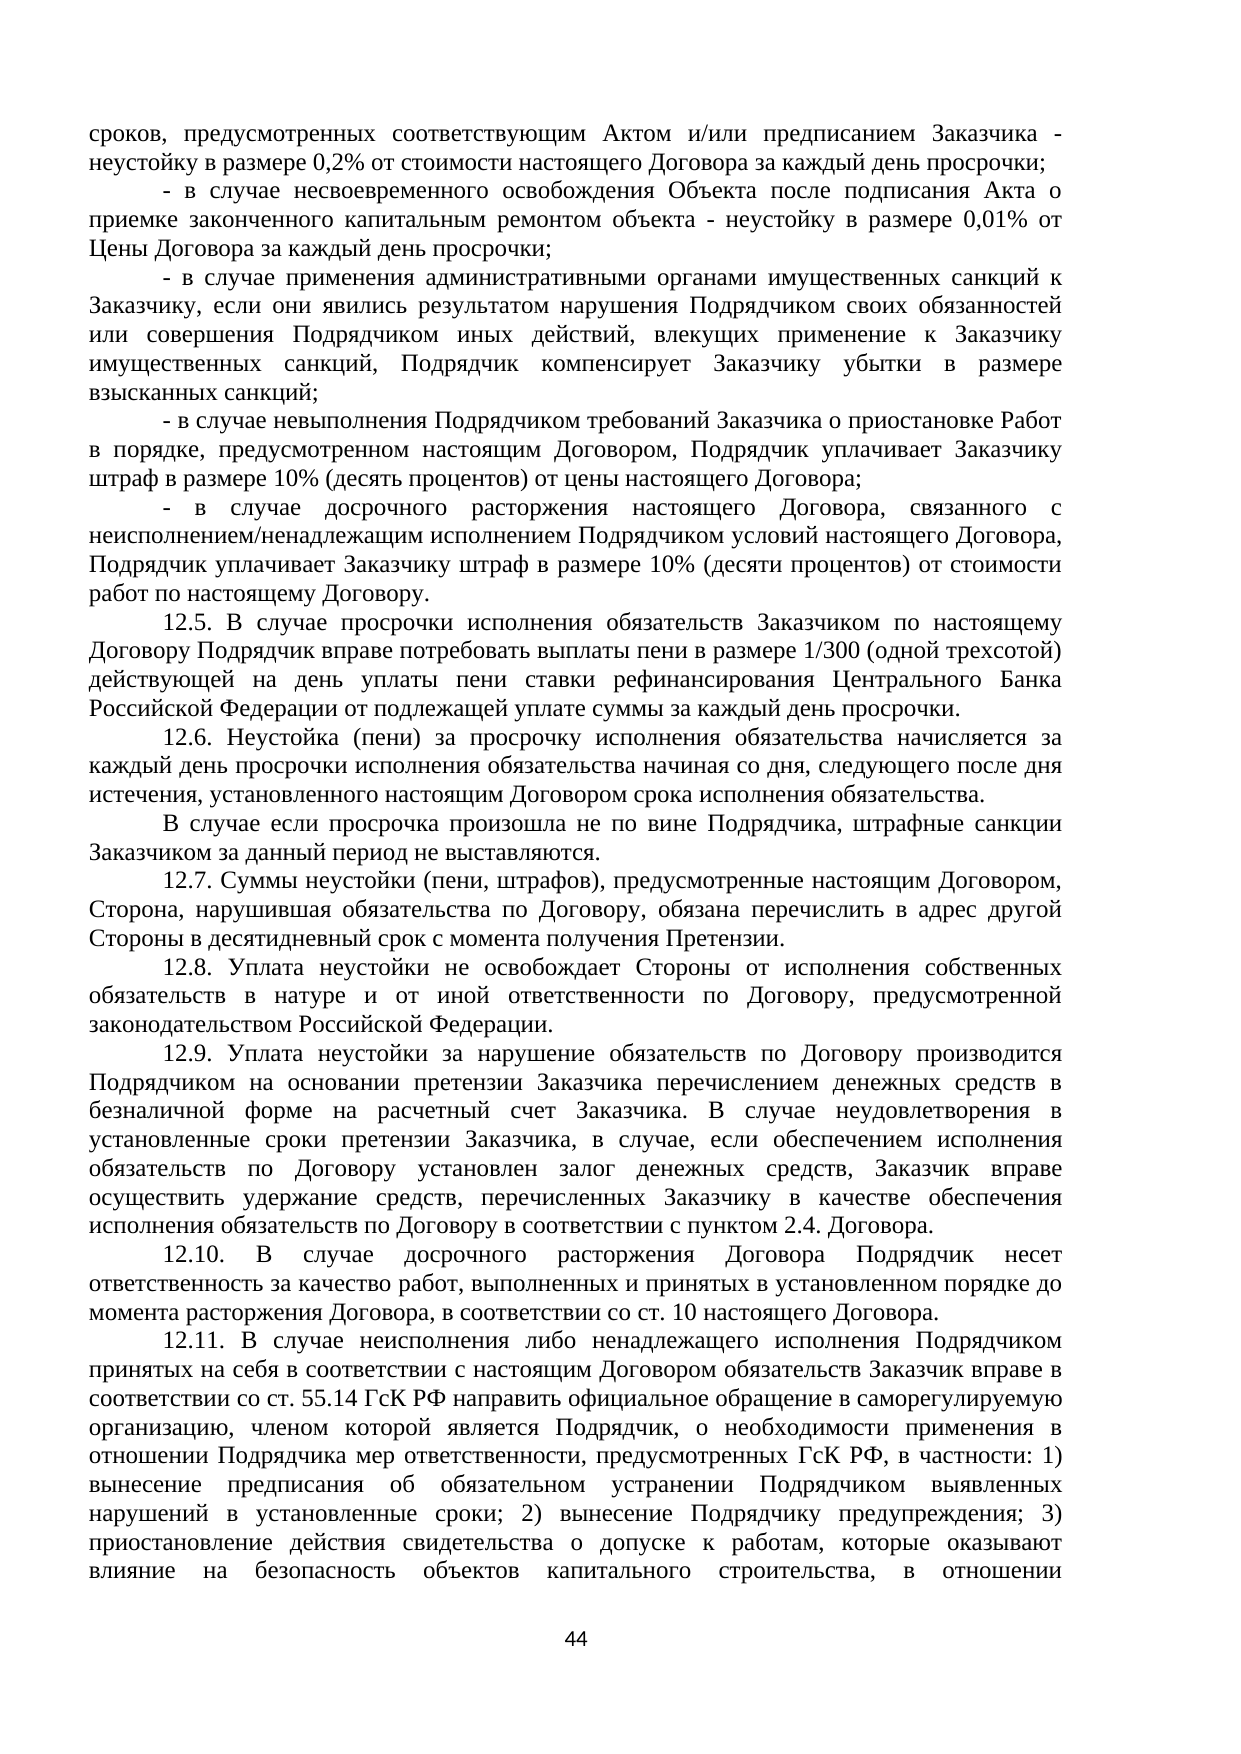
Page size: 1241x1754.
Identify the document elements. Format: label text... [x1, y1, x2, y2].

text 12.7. Суммы неустойки (пени, штрафов), предусмотренные настоящим Договором, Сторона, нарушившая обязательства по Договору, обязана перечислить в адрес другой Стороны в десятидневный срок с момента получения Претензии. [89, 866, 1063, 952]
text 12.8. Уплата неустойки не освобождает Стороны от исполнения собственных обязательств в натуре и от иной ответственности по Договору, предусмотренной законодательством Российской Федерации. [89, 952, 1063, 1038]
text В случае если просрочка произошла не по вине Подрядчика, штрафные санкции Заказчиком за данный период не выставляются. [89, 808, 1063, 866]
text 12.6. Неустойка (пени) за просрочку исполнения обязательства начисляется за каждый день просрочки исполнения обязательства начиная со дня, следующего после дня истечения, установленного настоящим Договором срока исполнения обязательства. [89, 722, 1063, 808]
text - в случае досрочного расторжения настоящего Договора, связанного с неисполнением/ненадлежащим исполнением Подрядчиком условий настоящего Договора, Подрядчик уплачивает Заказчику штраф в размере 10% (десяти процентов) от стоимости работ по настоящему Договору. [89, 492, 1063, 607]
text 12.5. В случае просрочки исполнения обязательств Заказчиком по настоящему Договору Подрядчик вправе потребовать выплаты пени в размере 1/300 (одной трехсотой) действующей на день уплаты пени ставки рефинансирования Центрального Банка Российской Федерации от подлежащей уплате суммы за каждый день просрочки. [89, 607, 1063, 722]
text - в случае применения административными органами имущественных санкций к Заказчику, если они явились результатом нарушения Подрядчиком своих обязанностей или совершения Подрядчиком иных действий, влекущих применение к Заказчику имущественных санкций, Подрядчик компенсирует Заказчику убытки в размере взысканных санкций; [89, 262, 1063, 406]
text 12.9. Уплата неустойки за нарушение обязательств по Договору производится Подрядчиком на основании претензии Заказчика перечислением денежных средств в безналичной форме на расчетный счет Заказчика. В случае неудовлетворения в установленные сроки претензии Заказчика, в случае, если обеспечением исполнения обязательств по Договору установлен залог денежных средств, Заказчик вправе осуществить удержание средств, перечисленных Заказчику в качестве обеспечения исполнения обязательств по Договору в соответствии с пунктом 2.4. Договора. [89, 1038, 1063, 1239]
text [89, 118, 1063, 176]
text 12.10. В случае досрочного расторжения Договора Подрядчик несет ответственность за качество работ, выполненных и принятых в установленном порядке до момента расторжения Договора, в соответствии со ст. 10 настоящего Договора. [89, 1239, 1063, 1326]
text - в случае несвоевременного освобождения Объекта после подписания Акта о приемке законченного капитальным ремонтом объекта - неустойку в размере 0,01% от Цены Договора за каждый день просрочки; [89, 176, 1063, 262]
text - в случае невыполнения Подрядчиком требований Заказчика о приостановке Работ в порядке, предусмотренном настоящим Договором, Подрядчик уплачивает Заказчику штраф в размере 10% (десять процентов) от цены настоящего Договора; [89, 406, 1063, 492]
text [89, 1326, 1063, 1584]
